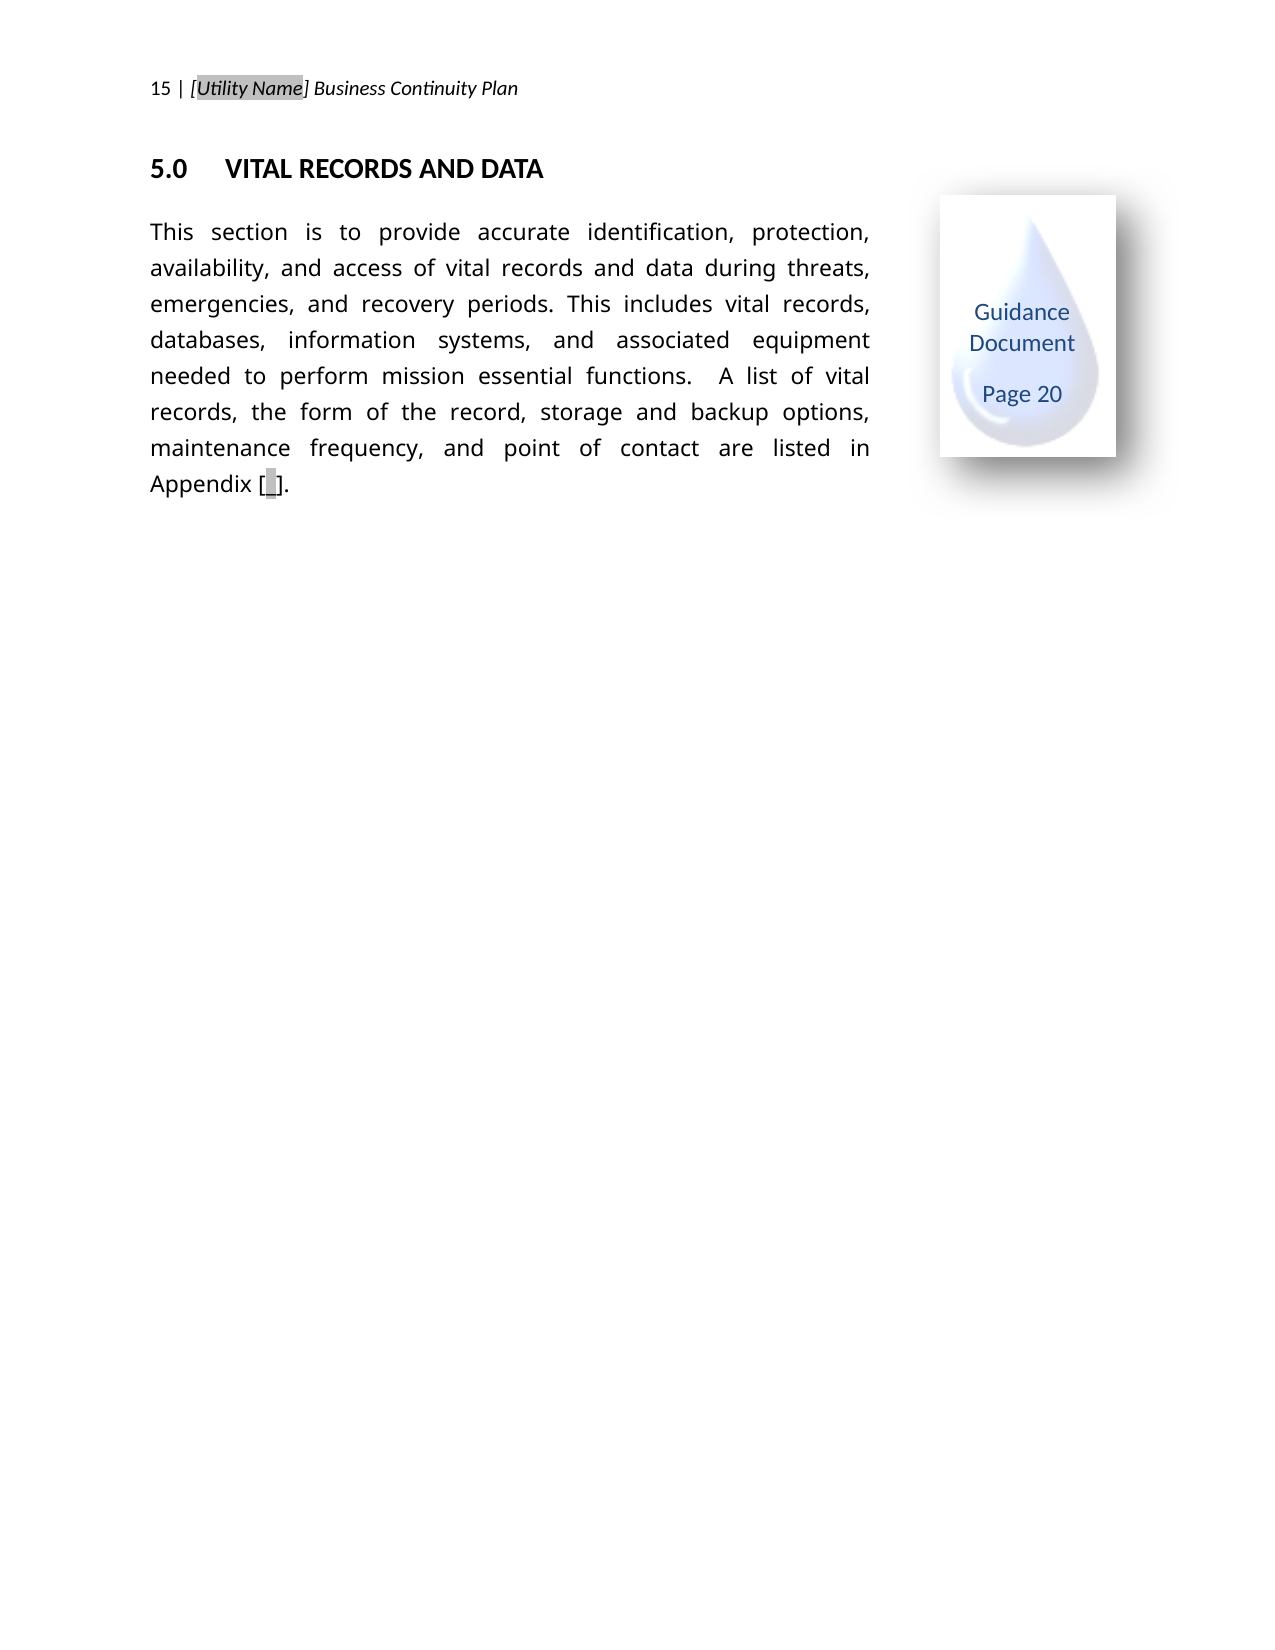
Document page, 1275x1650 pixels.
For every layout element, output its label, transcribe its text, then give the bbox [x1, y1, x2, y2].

subtitle Vital Records and Data [150, 150, 1125, 186]
text This section is to provide accurate identification, protection, availability, and access of vital records and data during threats, emergencies, and recovery periods. This includes vital records, databases, information systems, and associated equipment needed to perform mission essential functions. A list of vital records, the form of the record, storage and backup options, maintenance frequency, and point of contact are listed in Appendix [_]. [150, 216, 1125, 499]
